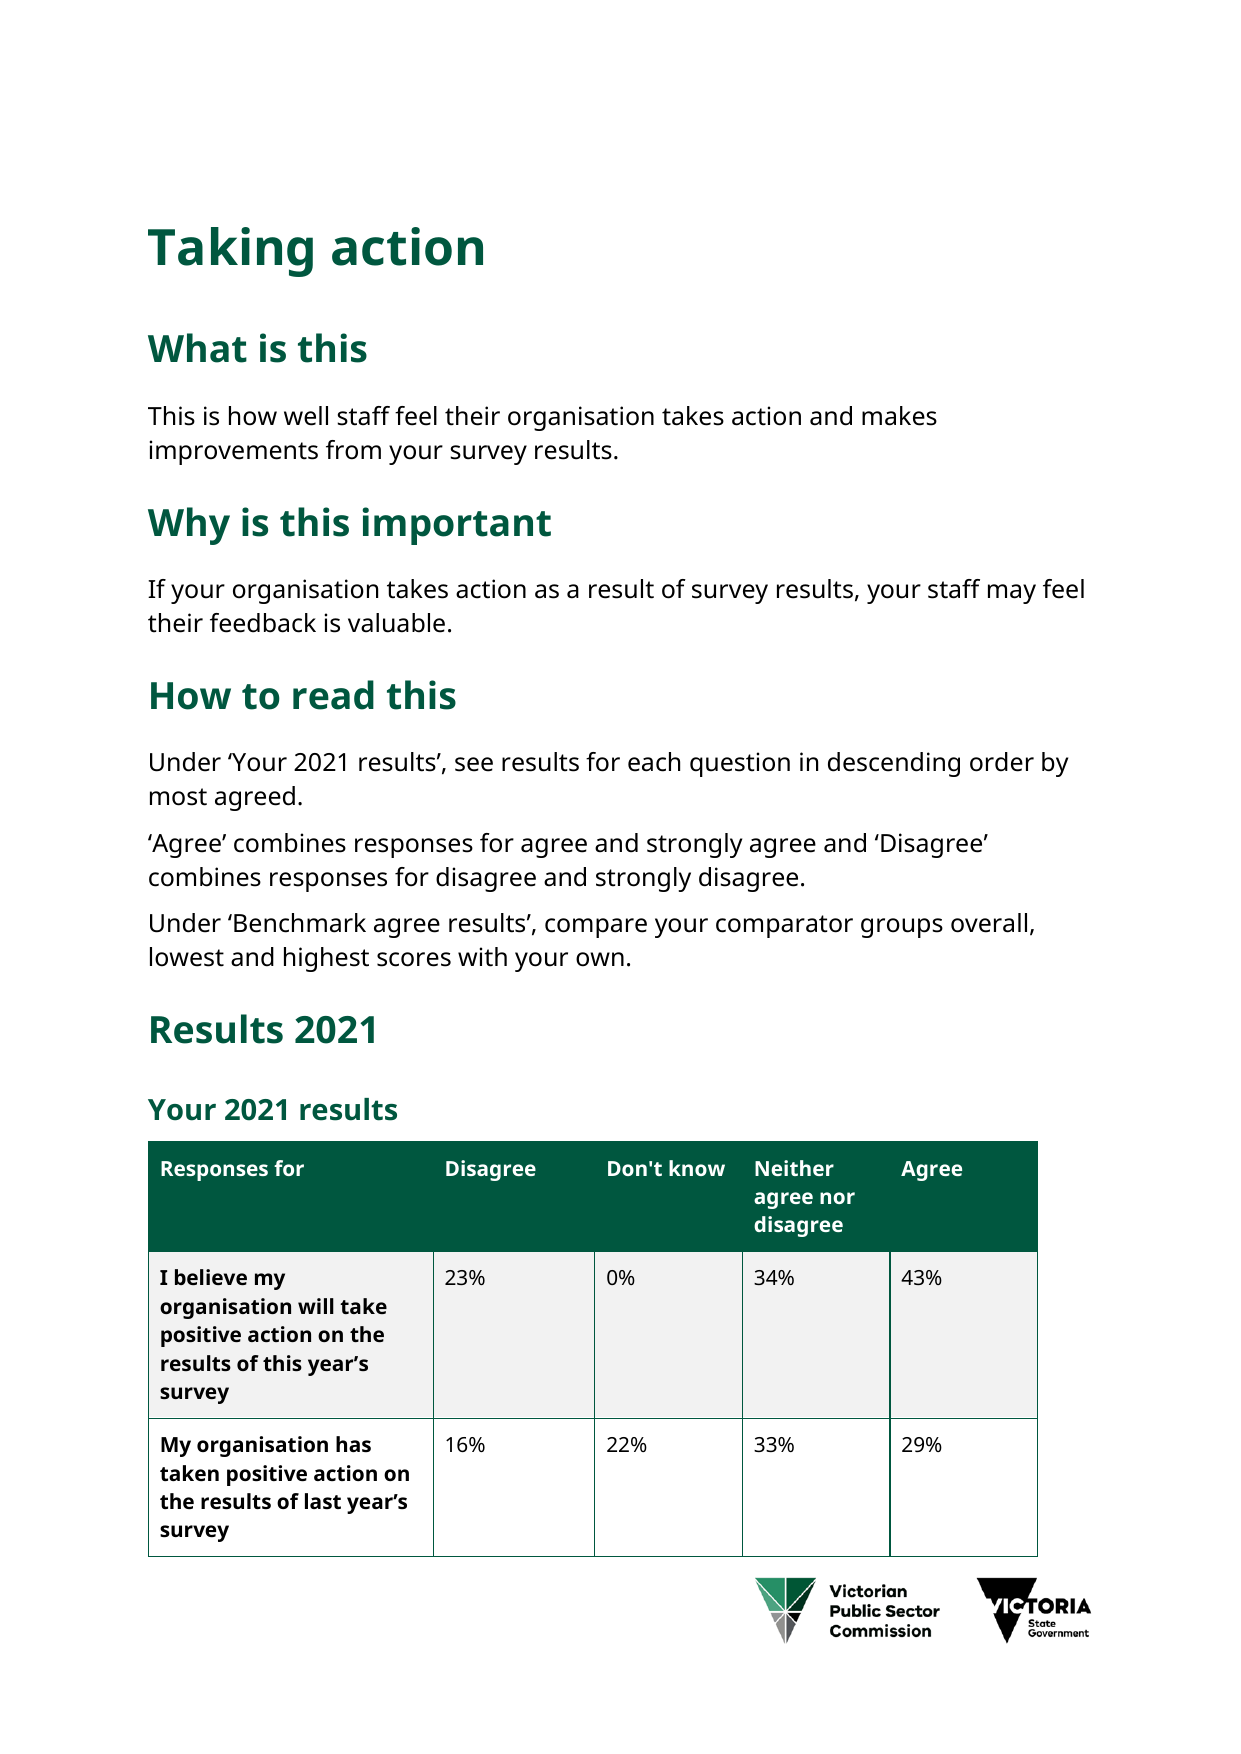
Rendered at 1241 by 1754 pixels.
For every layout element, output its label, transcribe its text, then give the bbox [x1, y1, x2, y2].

subtitle Results 2021 [148, 1003, 1092, 1054]
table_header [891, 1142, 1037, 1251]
subtitle What is this [148, 323, 1092, 374]
text Under ‘Benchmark agree results’, compare your comparator groups overall, lowest and highest scores with your own. [148, 906, 1092, 974]
subtitle Why is this important [148, 496, 1092, 547]
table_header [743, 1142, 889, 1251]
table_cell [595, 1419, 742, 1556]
subtitle How to read this [148, 669, 1092, 720]
text ‘Agree’ combines responses for agree and strongly agree and ‘Disagree’ combines responses for disagree and strongly disagree. [148, 825, 1092, 893]
text Under ‘Your 2021 results’, see results for each question in descending order by most agreed. [148, 745, 1092, 813]
picture [754, 1577, 1093, 1645]
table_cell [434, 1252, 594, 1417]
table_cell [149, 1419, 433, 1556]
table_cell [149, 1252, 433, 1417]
text If your organisation takes action as a result of survey results, your staff may feel their feedback is valuable. [148, 572, 1092, 640]
subtitle Taking action [148, 212, 1092, 280]
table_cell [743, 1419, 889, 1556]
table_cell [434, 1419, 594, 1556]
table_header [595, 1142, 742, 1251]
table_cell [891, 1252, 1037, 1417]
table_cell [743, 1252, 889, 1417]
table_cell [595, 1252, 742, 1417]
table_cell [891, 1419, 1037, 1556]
text This is how well staff feel their organisation takes action and makes improvements from your survey results. [148, 398, 1092, 467]
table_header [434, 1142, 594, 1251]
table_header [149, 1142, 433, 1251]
subtitle Your 2021 results [148, 1089, 1092, 1129]
